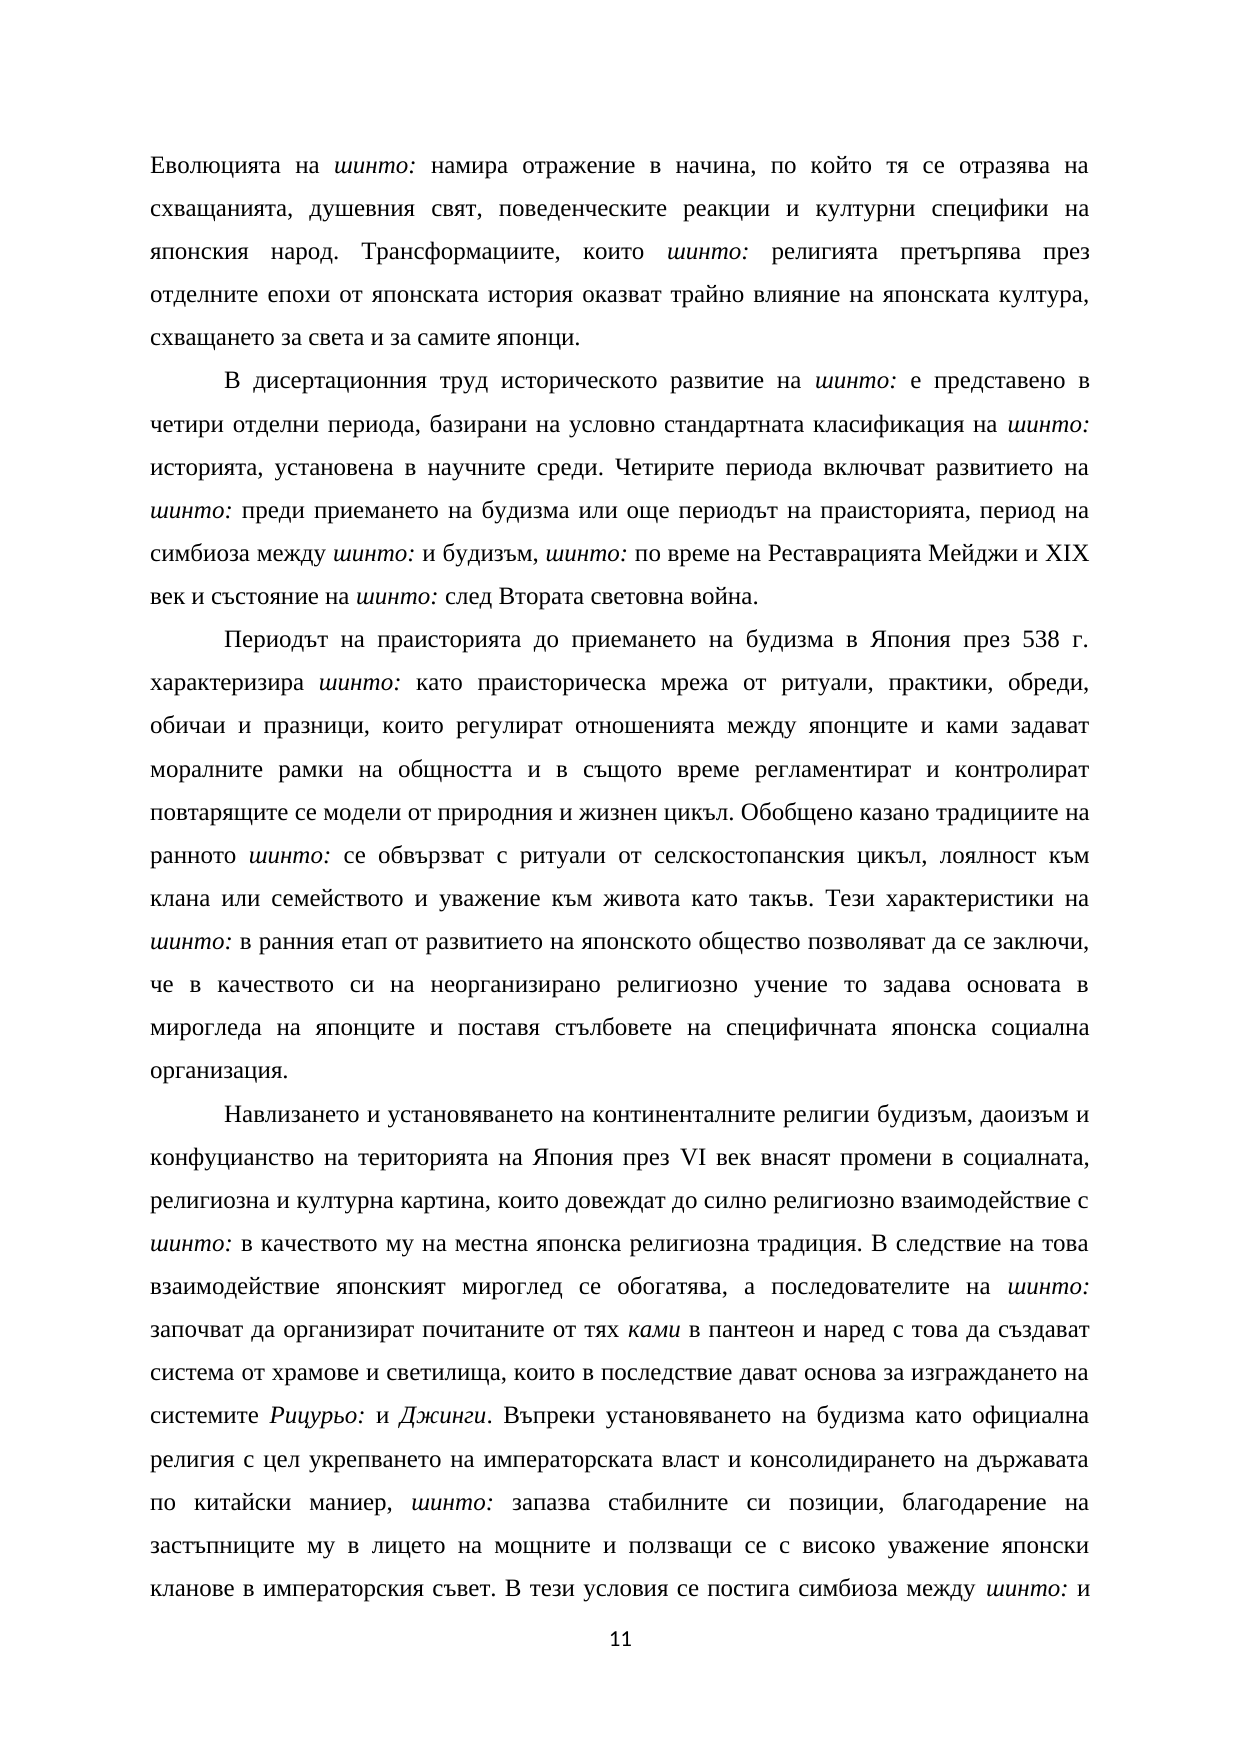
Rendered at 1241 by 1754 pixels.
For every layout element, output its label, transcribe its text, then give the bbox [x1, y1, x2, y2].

text Периодът на праисторията до приемането на будизма в Япония през 538 г. характеризира шинто: като праисторическа мрежа от ритуали, практики, обреди, обичаи и празници, които регулират отношенията между японците и ками задават моралните рамки на общността и в същото време регламентират и контролират повтарящите се модели от природния и жизнен цикъл. Обобщено казано традициите на ранното шинто: се обвързват с ритуали от селскостопанския цикъл, лоялност към клана или семейството и уважение към живота като такъв. Тези характеристики на шинто: в ранния етап от развитието на японското общество позволяват да се заключи, че в качеството си на неорганизирано религиозно учение то задава основата в мирогледа на японците и поставя стълбовете на специфичната японска социална организация. [150, 624, 1090, 1084]
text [150, 150, 1090, 351]
text В дисертационния труд историческото развитие на шинто: е представено в четири отделни периода, базирани на условно стандартната класификация на шинто: историята, установена в научните среди. Четирите периода включват развитието на шинто: преди приемането на будизма или още периодът на праисторията, период на симбиоза между шинто: и будизъм, шинто: по време на Реставрацията Мейджи и XIX век и състояние на шинто: след Втората световна война. [150, 366, 1090, 610]
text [150, 1099, 1090, 1602]
